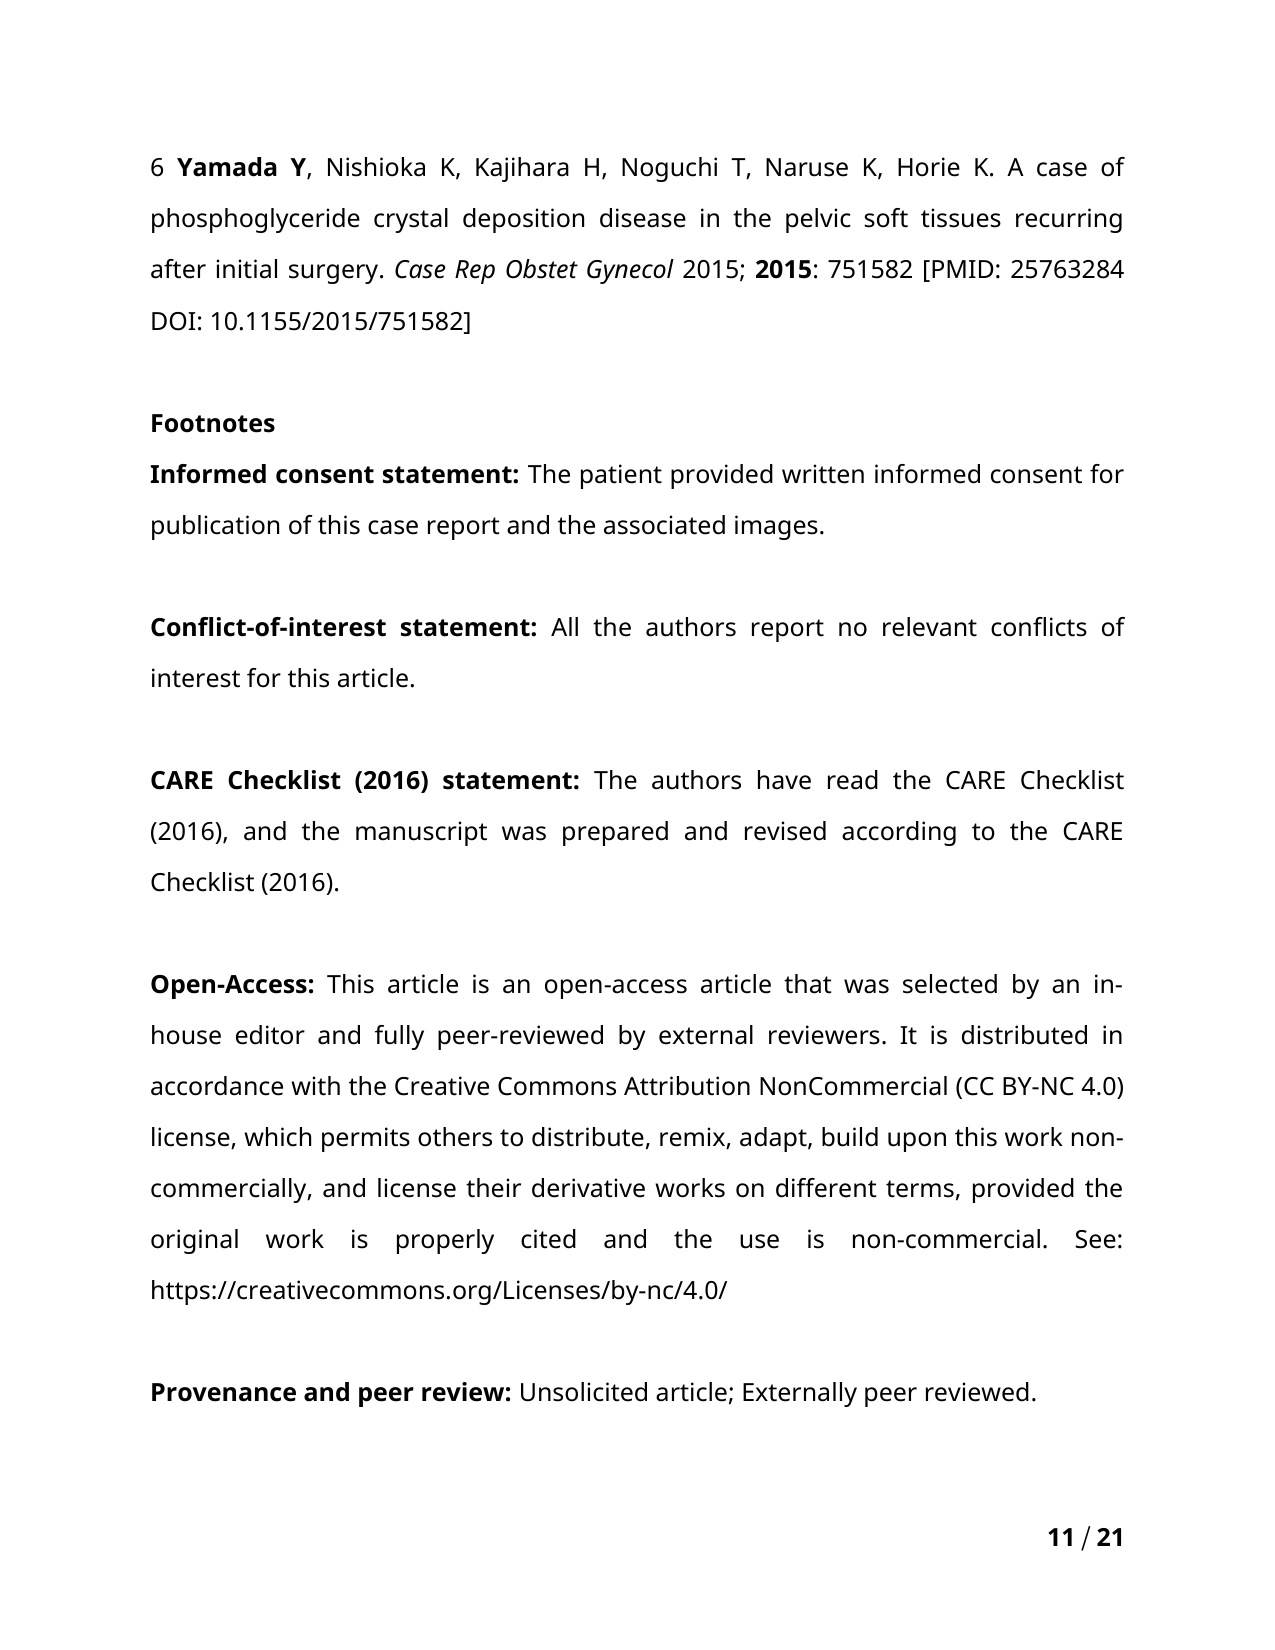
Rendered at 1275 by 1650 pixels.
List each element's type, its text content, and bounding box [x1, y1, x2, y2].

text Open-Access: This article is an open-access article that was selected by an in-house editor and fully peer-reviewed by external reviewers. It is distributed in accordance with the Creative Commons Attribution NonCommercial (CC BY-NC 4.0) license, which permits others to distribute, remix, adapt, build upon this work non-commercially, and license their derivative works on different terms, provided the original work is properly cited and the use is non-commercial. See: https://creativecommons.org/Licenses/by-nc/4.0/ [150, 967, 1125, 1307]
text Footnotes [150, 405, 1125, 439]
text CARE Checklist (2016) statement: The authors have read the CARE Checklist (2016), and the manuscript was prepared and revised according to the CARE Checklist (2016). [150, 762, 1125, 899]
text Informed consent statement: The patient provided written informed consent for publication of this case report and the associated images. [150, 456, 1125, 541]
text Provenance and peer review: Unsolicited article; Externally peer reviewed. [150, 1375, 1125, 1409]
text 6 Yamada Y, Nishioka K, Kajihara H, Noguchi T, Naruse K, Horie K. A case of phosphoglyceride crystal deposition disease in the pelvic soft tissues recurring after initial surgery. Case Rep Obstet Gynecol 2015; 2015: 751582 [PMID: 25763284 DOI: 10.1155/2015/751582] [150, 150, 1125, 337]
text Conflict-of-interest statement: All the authors report no relevant conflicts of interest for this article. [150, 609, 1125, 694]
